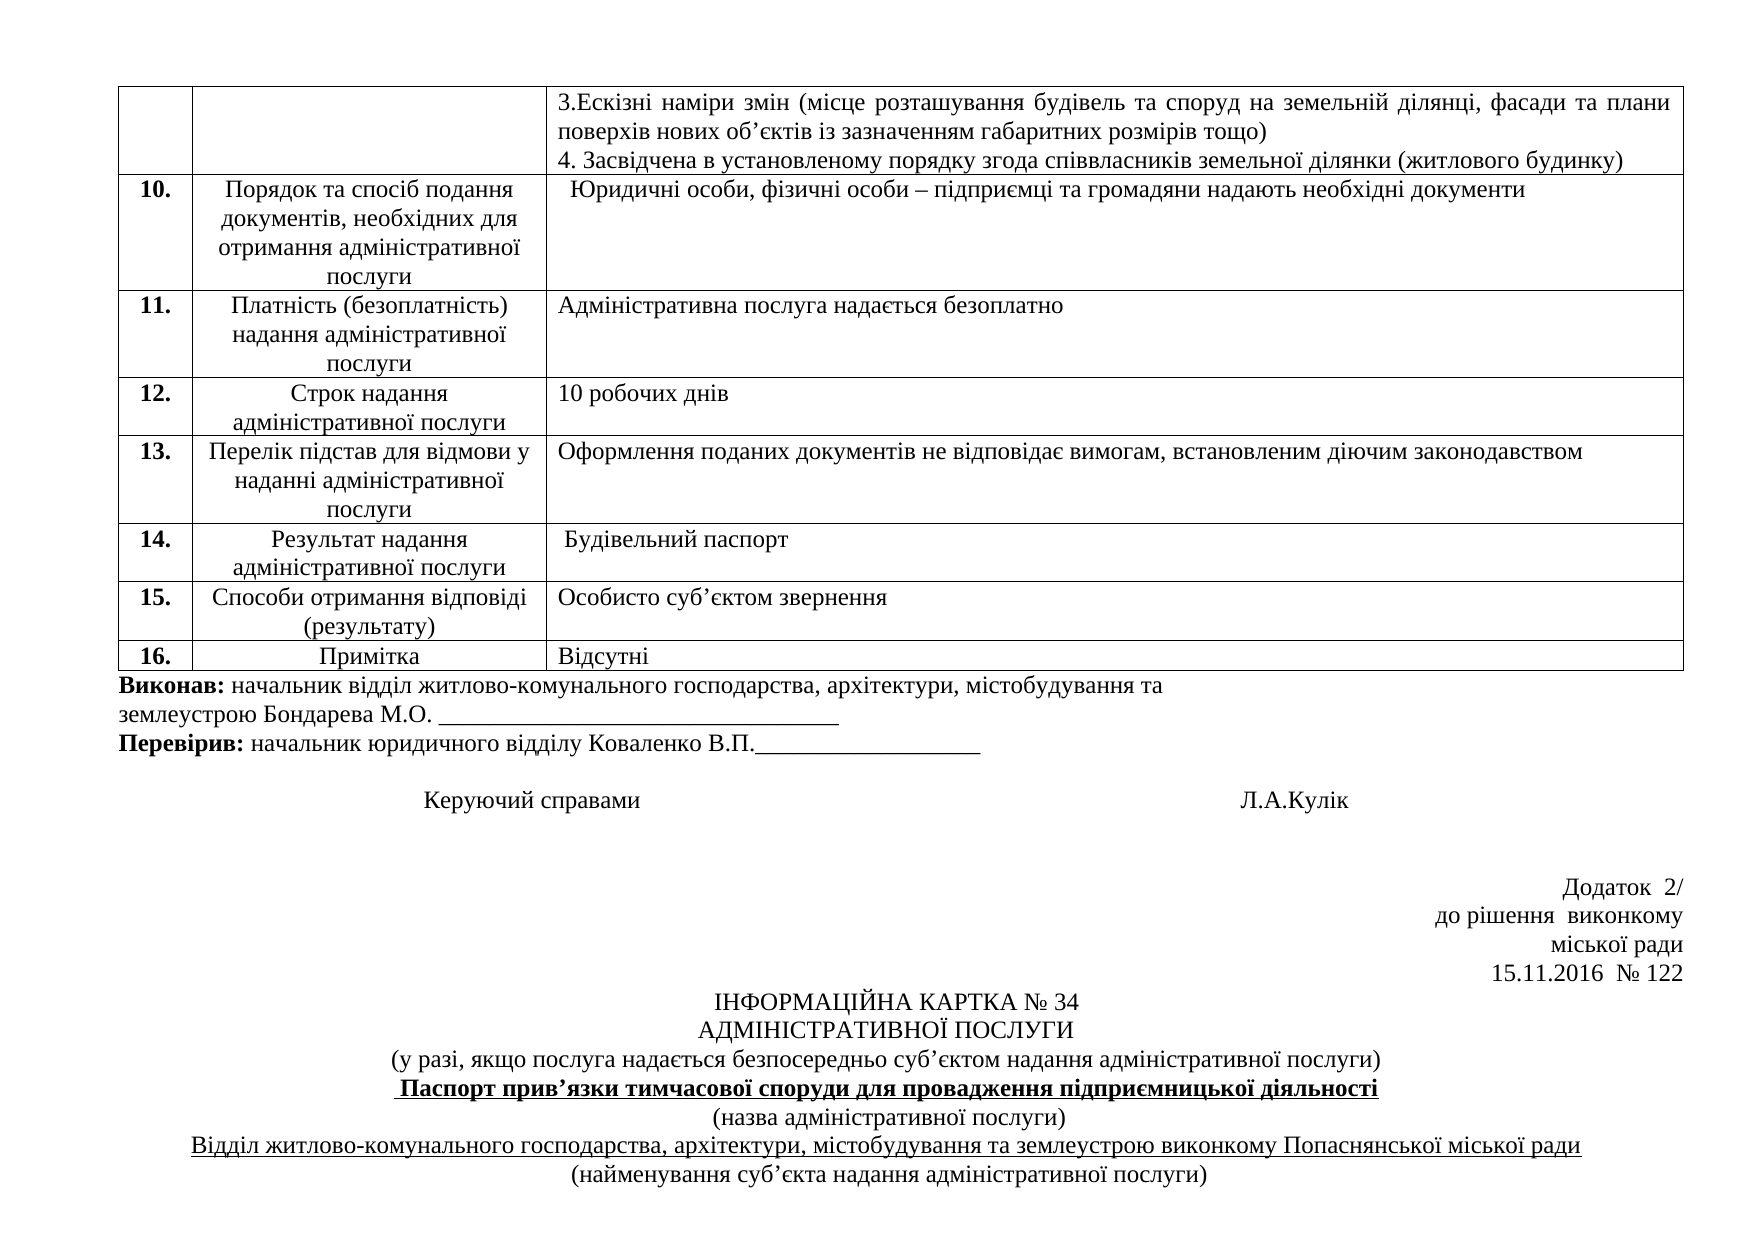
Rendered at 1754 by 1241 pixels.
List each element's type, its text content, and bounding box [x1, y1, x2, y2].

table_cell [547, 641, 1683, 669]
text міської ради [89, 929, 1683, 958]
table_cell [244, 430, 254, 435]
text (у разі, якщо послуга надається безпосередньо суб’єктом надання адміністративної послуги) [89, 1044, 1683, 1073]
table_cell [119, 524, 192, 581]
text адміністративної послуги [89, 1016, 1683, 1044]
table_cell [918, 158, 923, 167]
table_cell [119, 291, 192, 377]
text Додаток 2/ [89, 872, 1683, 901]
text (найменування суб’єкта надання адміністративної послуги) [89, 1159, 1683, 1188]
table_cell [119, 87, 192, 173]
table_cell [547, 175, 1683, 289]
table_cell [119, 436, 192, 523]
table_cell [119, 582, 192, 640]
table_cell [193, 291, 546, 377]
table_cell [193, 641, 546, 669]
text Керуючий справами Л.А.Кулік [89, 786, 1683, 814]
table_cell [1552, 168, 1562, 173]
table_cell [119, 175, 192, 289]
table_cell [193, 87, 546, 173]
text Паспорт прив’язки тимчасової споруди для провадження підприємницької діяльності [89, 1073, 1683, 1102]
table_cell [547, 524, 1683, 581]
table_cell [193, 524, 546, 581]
text Інформаційна картка № 34 [89, 987, 1698, 1016]
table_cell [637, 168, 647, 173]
text 15.11.2016 № 122 [89, 958, 1683, 987]
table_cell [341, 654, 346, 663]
text Відділ житлово-комунального господарства, архітектури, містобудування та землеустрою виконкому Попаснянської міської ради [89, 1131, 1683, 1159]
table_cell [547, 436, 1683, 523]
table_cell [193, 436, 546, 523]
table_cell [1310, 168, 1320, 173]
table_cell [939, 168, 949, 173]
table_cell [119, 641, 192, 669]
text Перевірив: начальник юридичного відділу Коваленко В.П.__________________ [89, 728, 1683, 757]
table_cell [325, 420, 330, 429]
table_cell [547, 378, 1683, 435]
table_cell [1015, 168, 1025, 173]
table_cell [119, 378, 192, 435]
text до рішення виконкому [89, 901, 1683, 929]
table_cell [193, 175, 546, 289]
text землеустрою Бондарева М.О. ________________________________ [89, 699, 1683, 728]
text Виконав: начальник відділ житлово-комунального господарства, архітектури, містобудування та [89, 671, 1683, 699]
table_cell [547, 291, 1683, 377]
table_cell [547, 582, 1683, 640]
text (назва адміністративної послуги) [89, 1102, 1683, 1131]
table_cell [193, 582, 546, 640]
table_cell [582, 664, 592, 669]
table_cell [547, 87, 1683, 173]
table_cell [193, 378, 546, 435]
